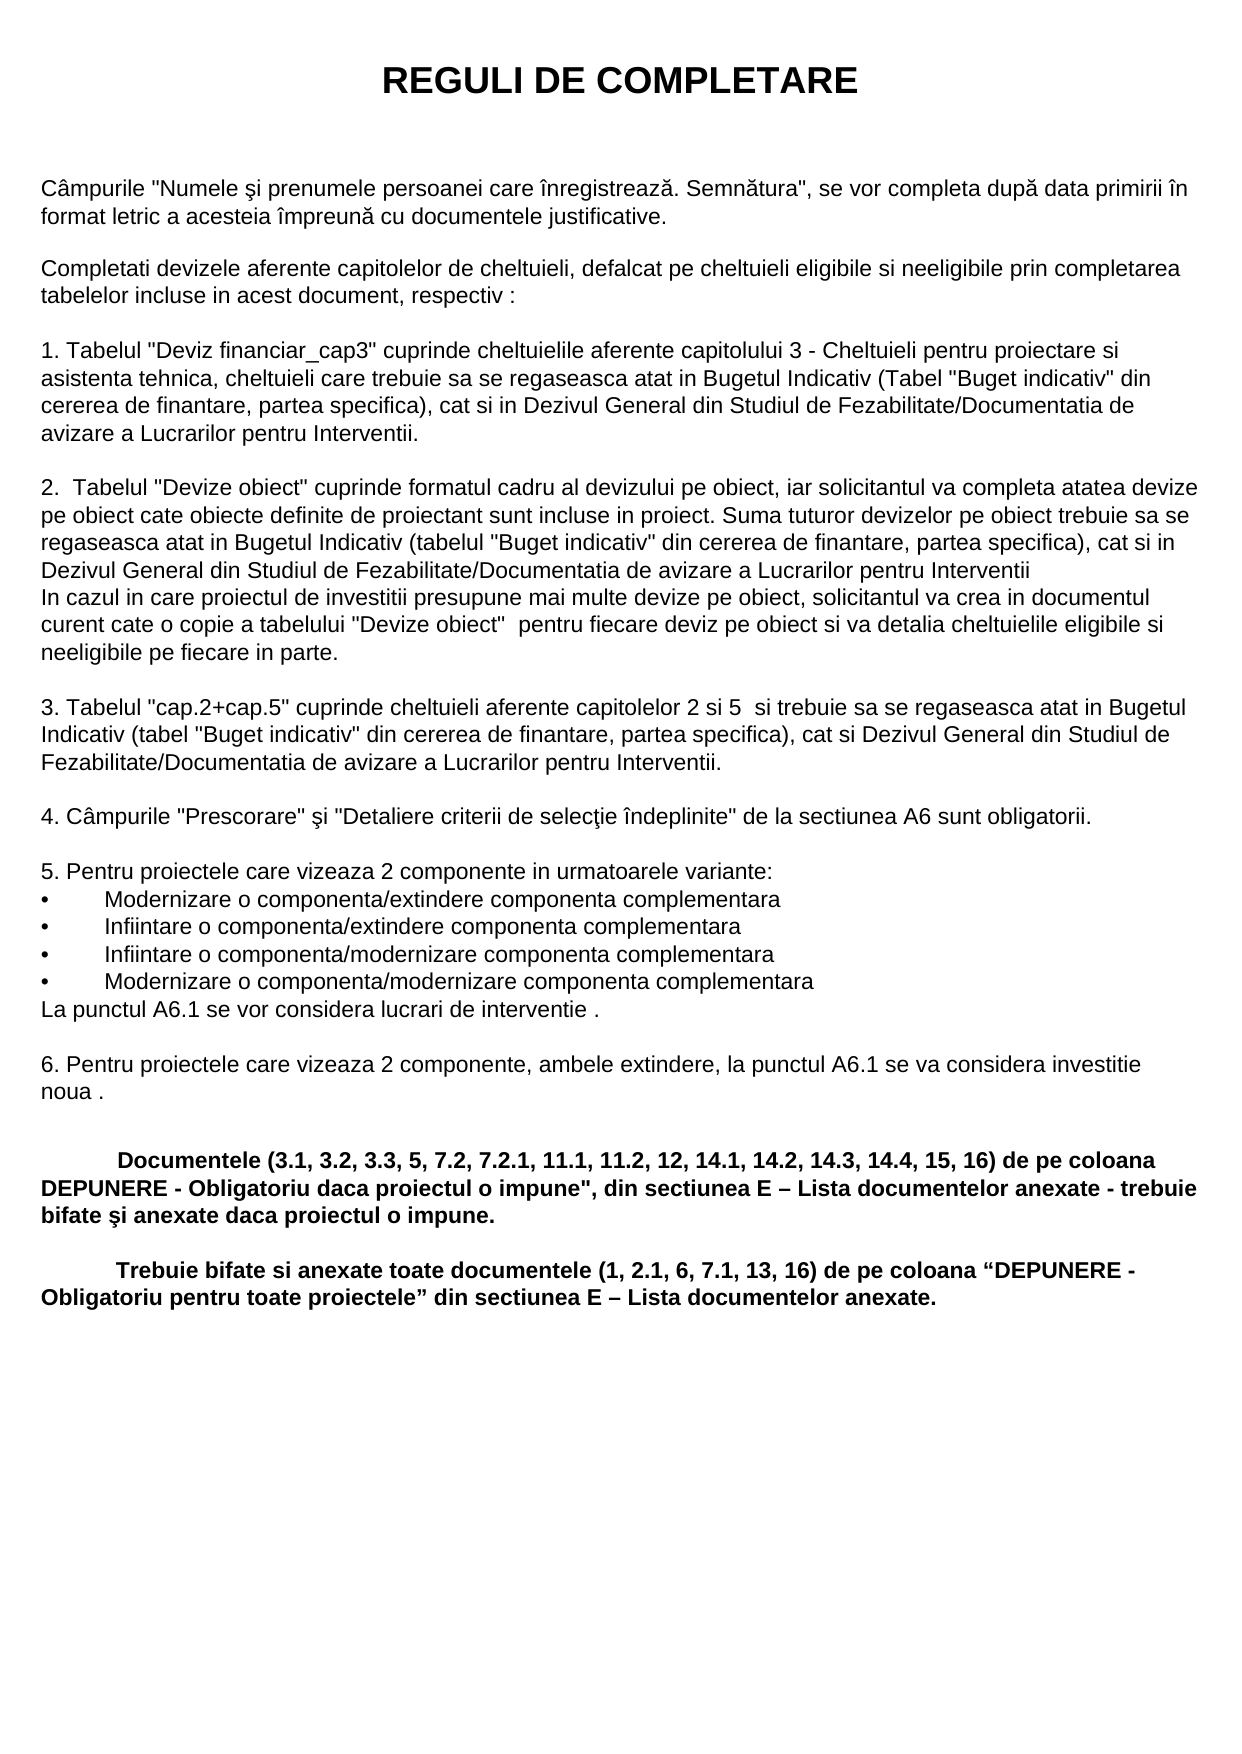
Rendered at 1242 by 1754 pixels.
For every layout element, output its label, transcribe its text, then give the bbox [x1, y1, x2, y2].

text Completati devizele aferente capitolelor de cheltuieli, defalcat pe cheltuieli eligibile si neeligibile prin completarea tabelelor incluse in acest document, respectiv : [41, 255, 1188, 309]
text 2. Tabelul "Devize obiect" cuprinde formatul cadru al devizului pe obiect, iar solicitantul va completa atatea devize pe obiect cate obiecte definite de proiectant sunt incluse in proiect. Suma tuturor devizelor pe obiect trebuie sa se regaseasca atat in Bugetul Indicativ (tabelul "Buget indicativ" din cererea de finantare, partea specifica), cat si in Dezivul General din Studiul de Fezabilitate/Documentatia de avizare a Lucrarilor pentru Interventii [41, 474, 1206, 583]
text • Infiintare o componenta/modernizare componenta complementara [41, 941, 1212, 967]
text Câmpurile "Numele şi prenumele persoanei care înregistrează. Semnătura", se vor completa după data primirii în format letric a acesteia împreună cu documentele justificative. [41, 175, 1196, 229]
text 3. Tabelul "cap.2+cap.5" cuprinde cheltuieli aferente capitolelor 2 si 5 si trebuie sa se regaseasca atat in Bugetul Indicativ (tabel "Buget indicativ" din cererea de finantare, partea specifica), cat si Dezivul General din Studiul de Fezabilitate/Documentatia de avizare a Lucrarilor pentru Interventii. [41, 694, 1194, 775]
text • Modernizare o componenta/extindere componenta complementara [41, 886, 1212, 912]
text 4. Câmpurile "Prescorare" şi "Detaliere criterii de selecţie îndeplinite" de la sectiunea A6 sunt obligatorii. [41, 803, 1212, 830]
text 6. Pentru proiectele care vizeaza 2 componente, ambele extindere, la punctul A6.1 se va considera investitie noua . [41, 1051, 1149, 1104]
text • Infiintare o componenta/extindere componenta complementara [41, 913, 1212, 940]
text • Modernizare o componenta/modernizare componenta complementara [41, 968, 1212, 995]
text REGULI DE COMPLETARE [382, 58, 1212, 101]
text In cazul in care proiectul de investitii presupune mai multe devize pe obiect, solicitantul va crea in documentul curent cate o copie a tabelului "Devize obiect" pentru fiecare deviz pe obiect si va detalia cheltuielile eligibile si neeligibile pe fiecare in parte. [41, 584, 1171, 665]
text 5. Pentru proiectele care vizeaza 2 componente in urmatoarele variante: [41, 858, 1212, 885]
text La punctul A6.1 se vor considera lucrari de interventie . [41, 996, 1212, 1022]
text Trebuie bifate si anexate toate documentele (1, 2.1, 6, 7.1, 13, 16) de pe coloana “DEPUNERE - Obligatoriu pentru toate proiectele” din sectiunea E – Lista documentelor anexate. [41, 1257, 1143, 1311]
text Documentele (3.1, 3.2, 3.3, 5, 7.2, 7.2.1, 11.1, 11.2, 12, 14.1, 14.2, 14.3, 14.4, 15, 16) de pe coloana DEPUNERE - Obligatoriu daca proiectul o impune", din sectiunea E – Lista documentelor anexate - trebuie bifate şi anexate daca proiectul o impune. [41, 1147, 1205, 1228]
text 1. Tabelul "Deviz financiar_cap3" cuprinde cheltuielile aferente capitolului 3 - Cheltuieli pentru proiectare si asistenta tehnica, cheltuieli care trebuie sa se regaseasca atat in Bugetul Indicativ (Tabel "Buget indicativ" din cererea de finantare, partea specifica), cat si in Dezivul General din Studiul de Fezabilitate/Documentatia de avizare a Lucrarilor pentru Interventii. [41, 337, 1159, 446]
